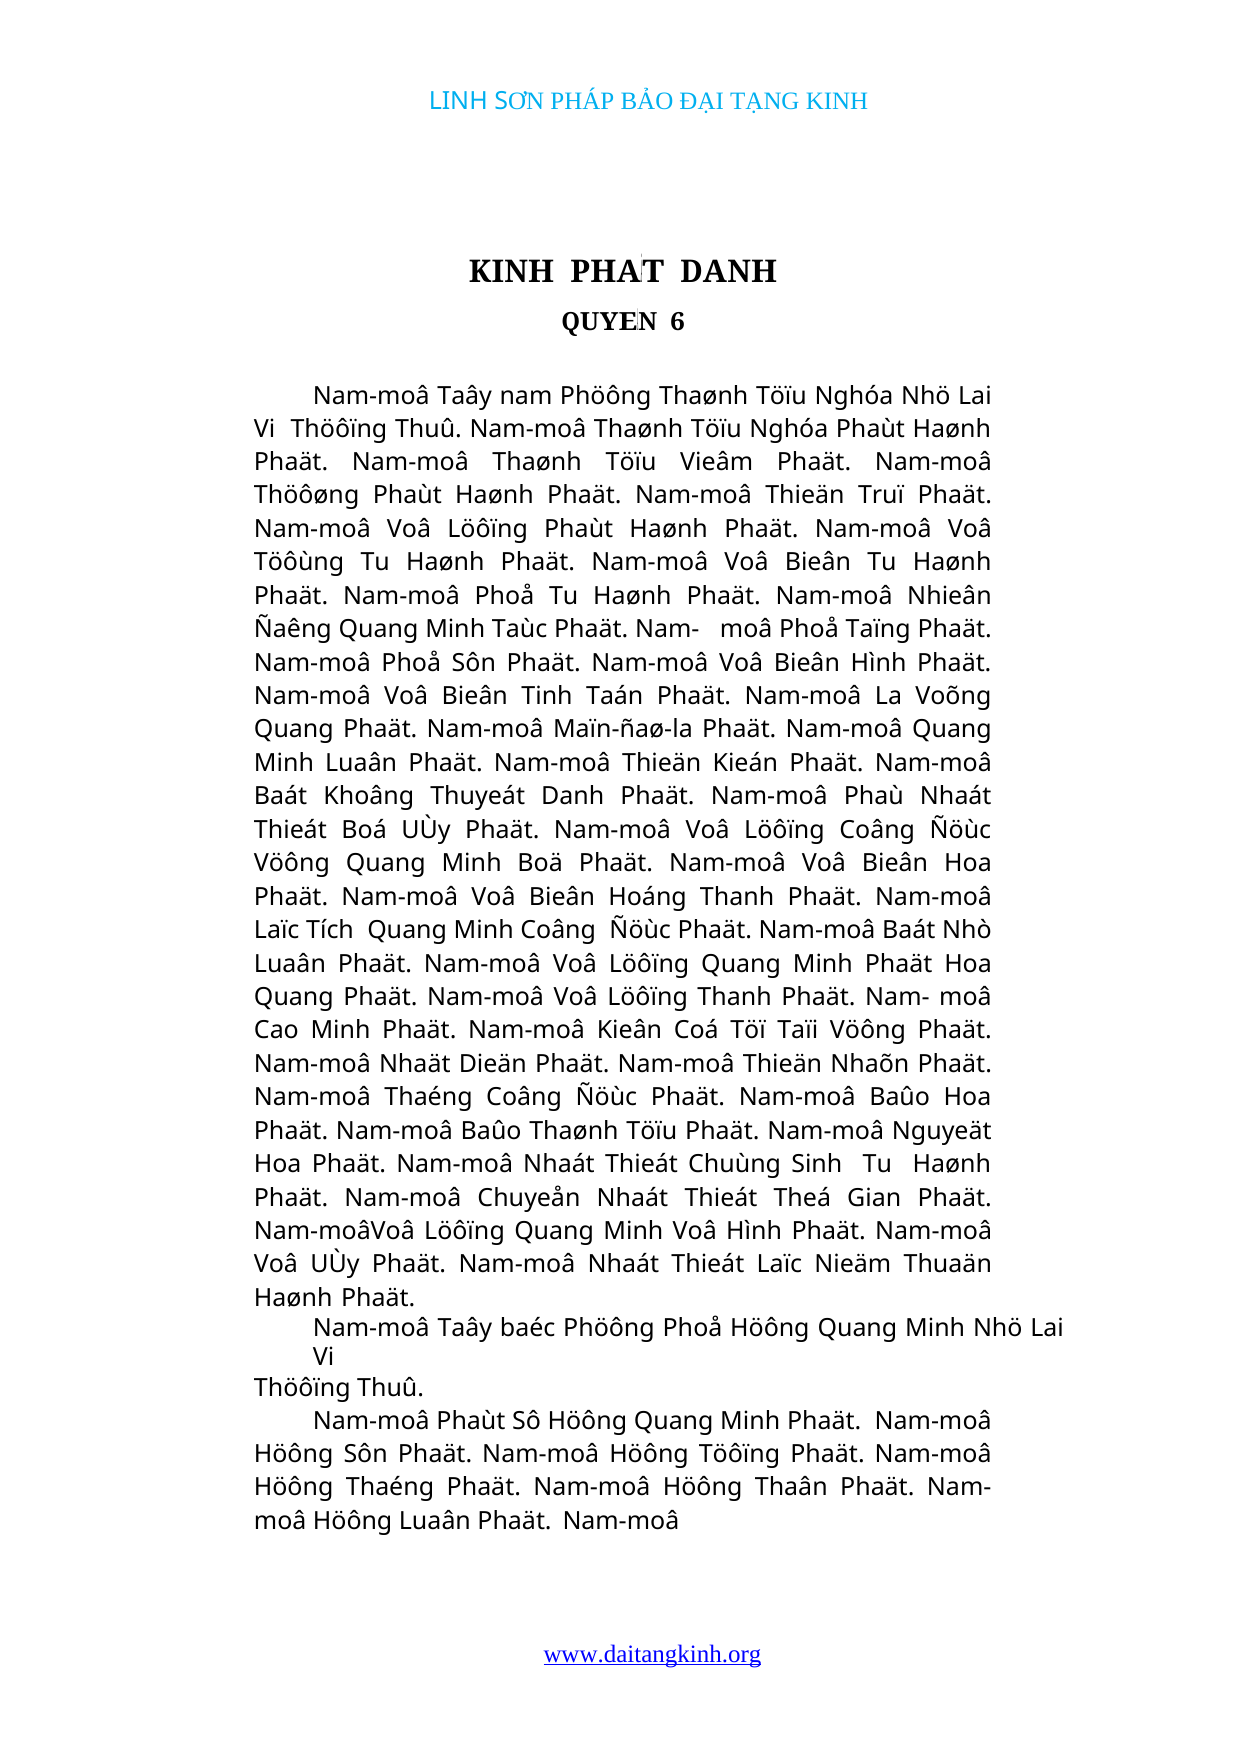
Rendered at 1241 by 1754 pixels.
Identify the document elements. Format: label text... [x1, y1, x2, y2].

text Nam-moâ Taây nam Phöông Thaønh Töïu Nghóa Nhö Lai Vi Thöôïng Thuû. Nam-moâ Thaønh Töïu Nghóa Phaùt Haønh Phaät. Nam-moâ Thaønh Töïu Vieâm Phaät. Nam-moâ Thöôøng Phaùt Haønh Phaät. Nam-moâ Thieän Truï Phaät. Nam-moâ Voâ Löôïng Phaùt Haønh Phaät. Nam-moâ Voâ Töôùng Tu Haønh Phaät. Nam-moâ Voâ Bieân Tu Haønh Phaät. Nam-moâ Phoå Tu Haønh Phaät. Nam-moâ Nhieân Ñaêng Quang Minh Taùc Phaät. Nam- moâ Phoå Taïng Phaät. Nam-moâ Phoå Sôn Phaät. Nam-moâ Voâ Bieân Hình Phaät. Nam-moâ Voâ Bieân Tinh Taán Phaät. Nam-moâ La Voõng Quang Phaät. Nam-moâ Maïn-ñaø-la Phaät. Nam-moâ Quang Minh Luaân Phaät. Nam-moâ Thieän Kieán Phaät. Nam-moâ Baát Khoâng Thuyeát Danh Phaät. Nam-moâ Phaù Nhaát Thieát Boá UÙy Phaät. Nam-moâ Voâ Löôïng Coâng Ñöùc Vöông Quang Minh Boä Phaät. Nam-moâ Voâ Bieân Hoa Phaät. Nam-moâ Voâ Bieân Hoáng Thanh Phaät. Nam-moâ Laïc Tích Quang Minh Coâng Ñöùc Phaät. Nam-moâ Baát Nhò Luaân Phaät. Nam-moâ Voâ Löôïng Quang Minh Phaät Hoa Quang Phaät. Nam-moâ Voâ Löôïng Thanh Phaät. Nam- moâ Cao Minh Phaät. Nam-moâ Kieân Coá Töï Taïi Vöông Phaät. Nam-moâ Nhaät Dieän Phaät. Nam-moâ Thieän Nhaõn Phaät. Nam-moâ Thaéng Coâng Ñöùc Phaät. Nam-moâ Baûo Hoa Phaät. Nam-moâ Baûo Thaønh Töïu Phaät. Nam-moâ Nguyeät Hoa Phaät. Nam-moâ Nhaát Thieát Chuùng Sinh Tu Haønh Phaät. Nam-moâ Chuyeån Nhaát Thieát Theá Gian Phaät. Nam-moâVoâ Löôïng Quang Minh Voâ Hình Phaät. Nam-moâ Voâ UÙy Phaät. Nam-moâ Nhaát Thieát Laïc Nieäm Thuaän Haønh Phaät. [254, 377, 992, 1314]
text Nam-moâ Phaùt Sô Höông Quang Minh Phaät. Nam-moâ Höông Sôn Phaät. Nam-moâ Höông Töôïng Phaät. Nam-moâ Höông Thaéng Phaät. Nam-moâ Höông Thaân Phaät. Nam-moâ Höông Luaân Phaät. Nam-moâ [254, 1403, 992, 1536]
text Thöôïng Thuû. [254, 1371, 1065, 1403]
title KINH PHAÄT DANH [466, 249, 779, 291]
subtitle QUYEÅN 6 [466, 303, 779, 337]
text www.daitangkinh.org [466, 1639, 838, 1668]
text Nam-moâ Taây baéc Phöông Phoå Höông Quang Minh Nhö Lai Vi [313, 1314, 1065, 1371]
